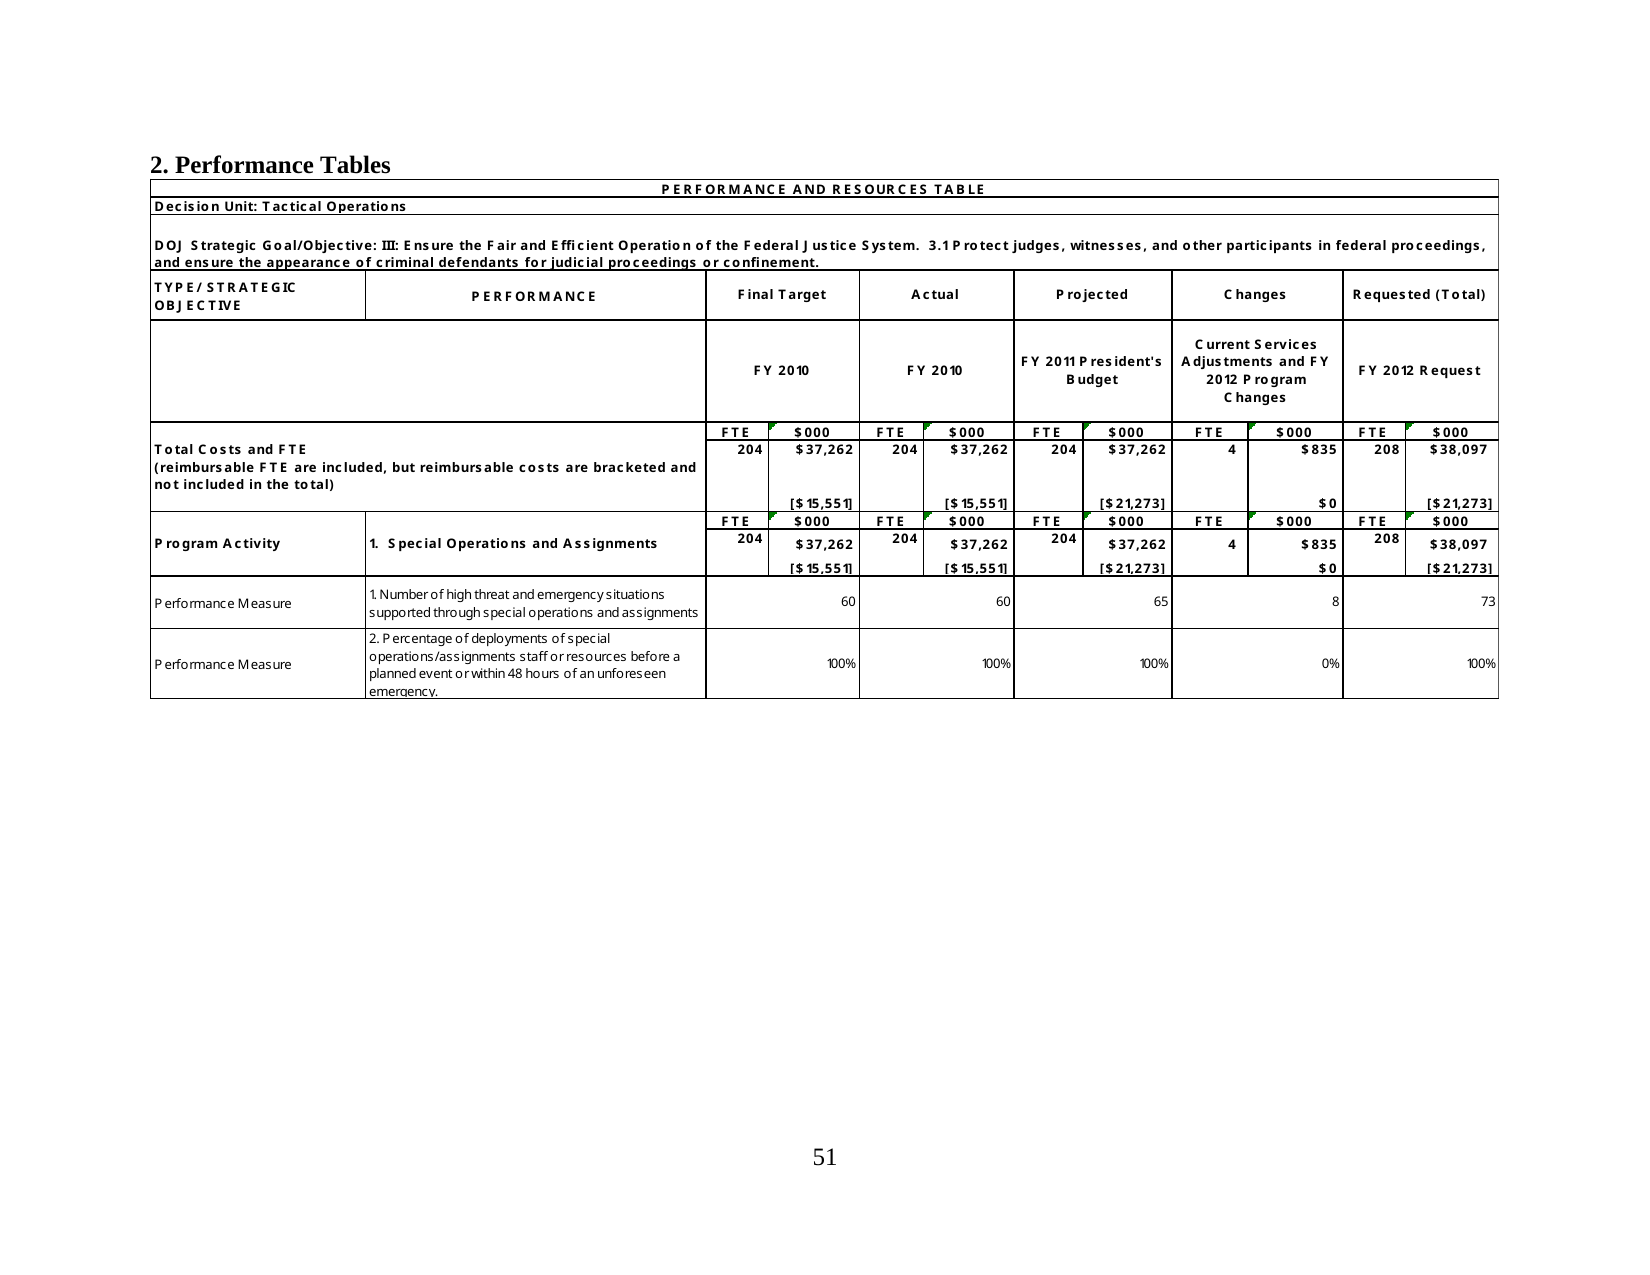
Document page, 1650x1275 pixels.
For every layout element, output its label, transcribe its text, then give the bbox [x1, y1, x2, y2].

text 2. Performance Tables [150, 150, 1500, 179]
